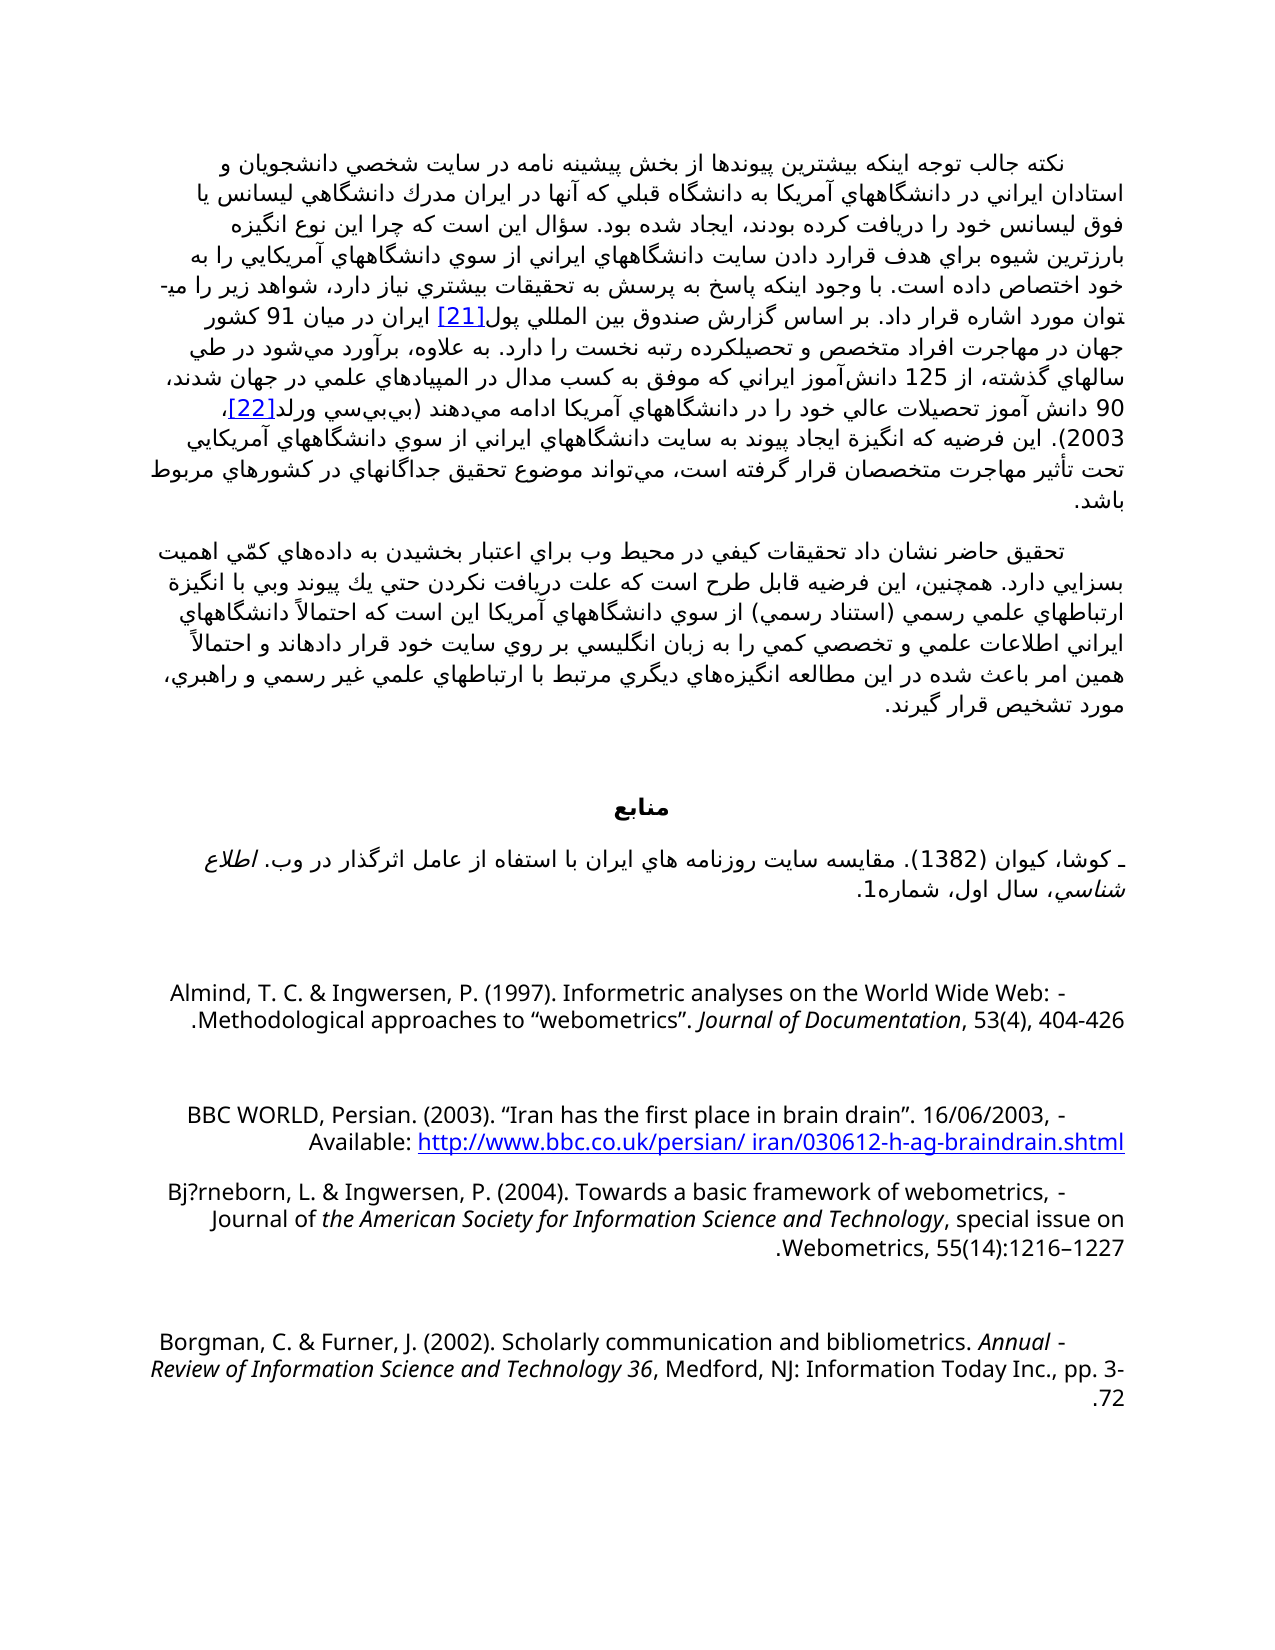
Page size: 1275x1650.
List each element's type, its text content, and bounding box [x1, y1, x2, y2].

text تحقيق حاضر نشان داد تحقيقات كيفي در محيط وب براي اعتبار بخشيدن به داده‌هاي كمّي اهميت بسزايي دارد. همچنين، اين فرضيه قابل طرح است كه علت دريافت نكردن حتي يك پيوند وبي با انگيزة ارتباطهاي علمي رسمي (استناد رسمي) از سوي دانشگاههاي آمريكا اين است كه احتمالاً دانشگاههاي ايراني اطلاعات علمي و تخصصي كمي را به زبان انگليسي بر روي سايت خود قرار دادهاند و احتمالاً همين امر باعث شده در اين مطالعه انگيزه‌هاي ديگري مرتبط با ارتباطهاي علمي غير رسمي و راهبري، مورد تشخيص قرار گيرند. [150, 538, 1125, 718]
text نكته جالب توجه اينكه بيشترين پيوندها از بخش پيشينه نامه در سايت شخصي دانشجويان و استادان ايراني در دانشگاههاي آمريكا به دانشگاه قبلي كه آنها در ايران مدرك دانشگاهي ليسانس يا فوق ليسانس خود را دريافت كرده بودند، ايجاد شده بود. سؤال اين است كه چرا اين نوع انگيزه بارزترين شيوه براي هدف قرارد دادن سايت دانشگاههاي ايراني از سوي دانشگاههاي آمريكايي را به خود اختصاص داده است. با وجود اينكه پاسخ به پرسش به تحقيقات بيشتري نياز دارد، شواهد زير را ميتوان مورد اشاره قرار داد. بر اساس گزارش صندوق بين المللي پول[21] ايران در ميان 91 كشور جهان در مهاجرت افراد متخصص و تحصيلكرده رتبه نخست را دارد. به علاوه، برآورد مي‌شود در طي سالهاي گذشته، از 125 دانش‌آموز ايراني كه موفق به كسب مدال در المپيادهاي علمي در جهان شدند، 90 دانش آموز تحصيلات عالي خود را در دانشگاههاي آمريكا ادامه مي‌دهند (بي‌بي‌سي ورلد[22]، 2003). اين فرضيه كه انگيزة ايجاد پيوند به سايت دانشگاههاي ايراني از سوي دانشگاههاي آمريكايي تحت تأثير مهاجرت متخصصان قرار گرفته است، مي‌تواند موضوع تحقيق جداگانهاي در كشورهاي مربوط باشد. [150, 150, 1125, 513]
text - Borgman, C. & Furner, J. (2002). Scholarly communication and bibliometrics. Annual Review of Information Science and Technology 36, Medford, NJ: Information Today Inc., pp. 3-72. [150, 1328, 1125, 1413]
text منابع [150, 794, 1125, 821]
text - BBC WORLD, Persian. (2003). “Iran has the first place in brain drain”. 16/06/2003, Available: http://www.bbc.co.uk/persian/ iran/030612-h-ag-braindrain.shtml [150, 1101, 1125, 1157]
text ـ كوشا، كيوان (1382). مقايسه سايت روزنامه هاي ايران با استفاه از عامل اثرگذار در وب. اطلاع شناسي، سال اول، شماره1. [150, 846, 1125, 903]
text - Almind, T. C. & Ingwersen, P. (1997). Informetric analyses on the World Wide Web: Methodological approaches to “webometrics”. Journal of Documentation, 53(4), 404-426. [150, 979, 1125, 1036]
text - Bj?rneborn, L. & Ingwersen, P. (2004). Towards a basic framework of webometrics, Journal of the American Society for Information Science and Technology, special issue on Webometrics, 55(14):1216–1227. [150, 1178, 1125, 1263]
